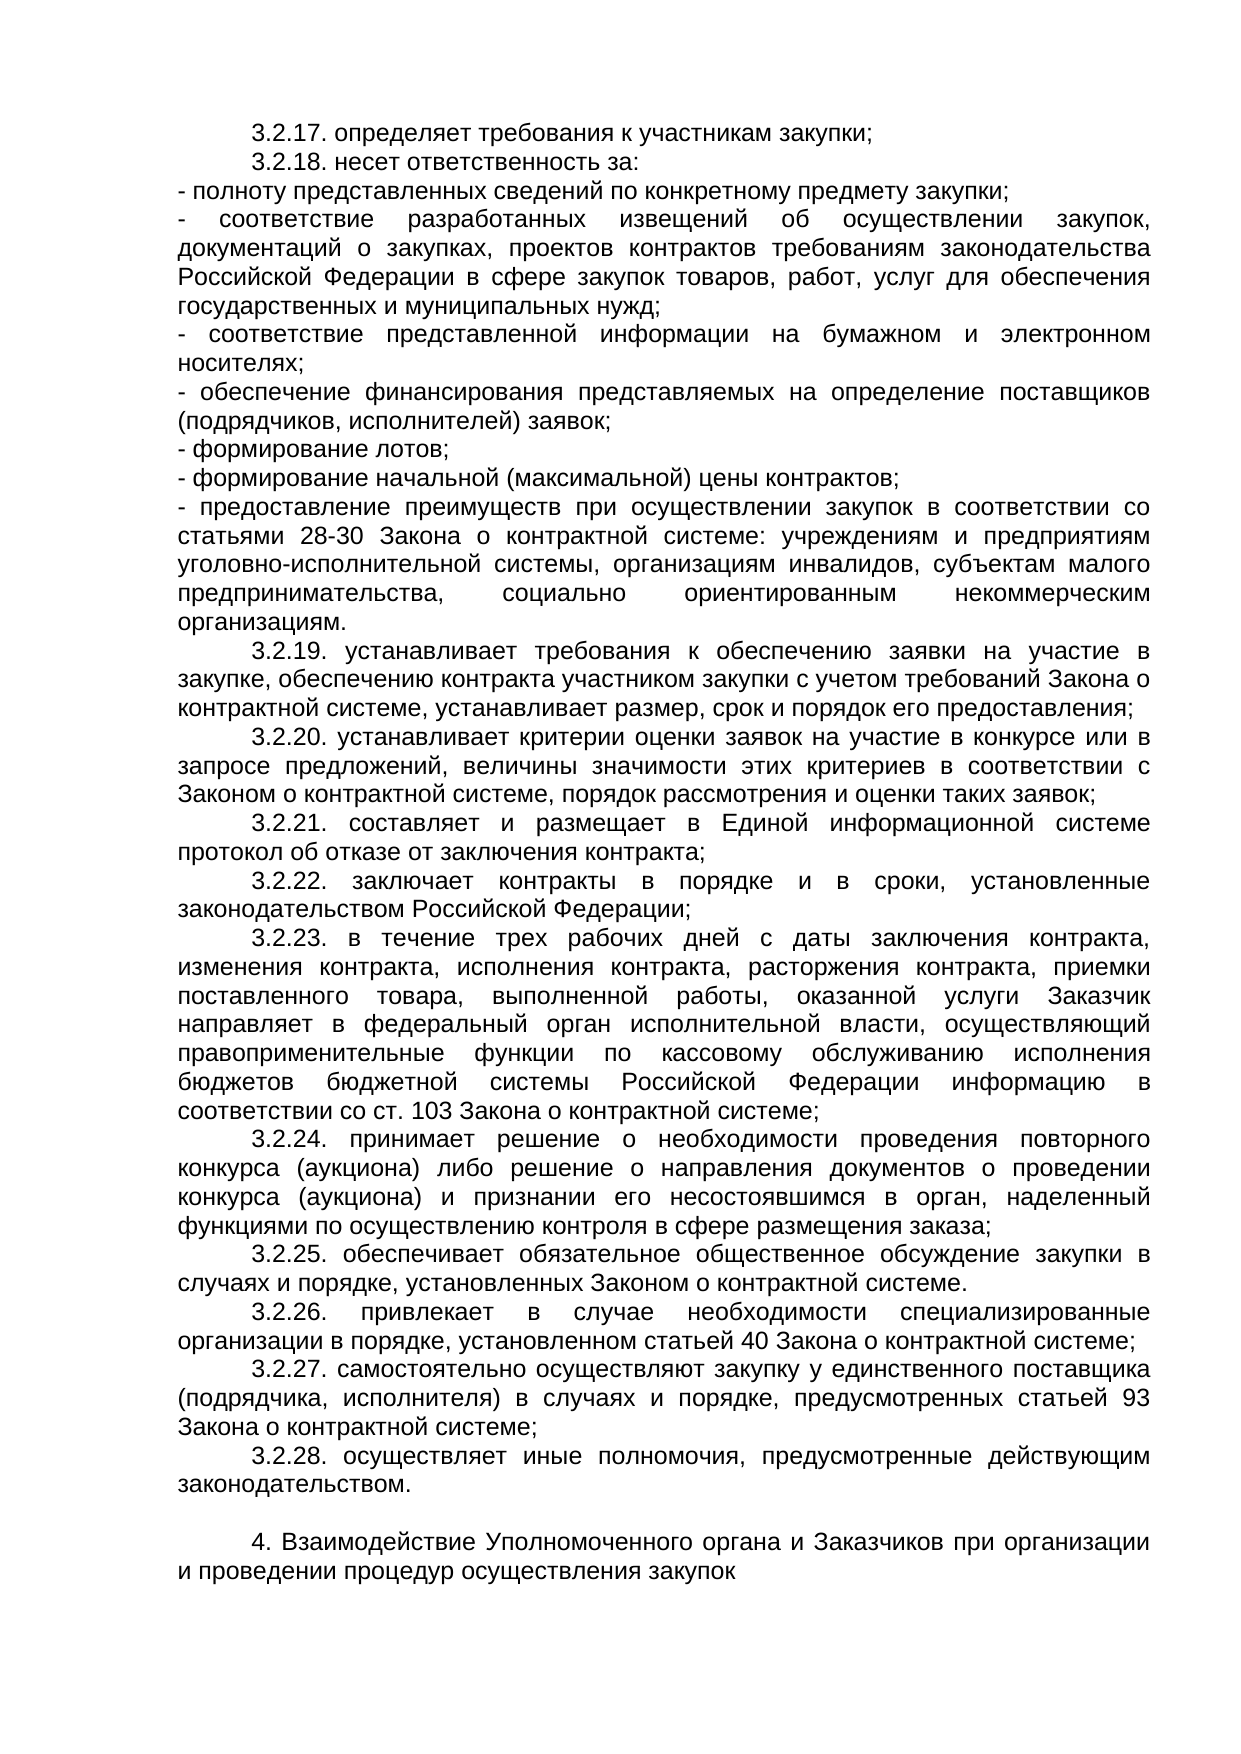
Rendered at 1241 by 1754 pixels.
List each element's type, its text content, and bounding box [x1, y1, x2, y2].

text 3.2.23. в течение трех рабочих дней с даты заключения контракта, изменения контракта, исполнения контракта, расторжения контракта, приемки поставленного товара, выполненной работы, оказанной услуги Заказчик направляет в федеральный орган исполнительной власти, осуществляющий правоприменительные функции по кассовому обслуживанию исполнения бюджетов бюджетной системы Российской Федерации информацию в соответствии со ст. 103 Закона о контрактной системе; [177, 923, 1152, 1124]
text - соответствие представленной информации на бумажном и электронном носителях; [177, 319, 1152, 377]
text 3.2.25. обеспечивает обязательное общественное обсуждение закупки в случаях и порядке, установленных Законом о контрактной системе. [177, 1239, 1152, 1297]
text 3.2.24. принимает решение о необходимости проведения повторного конкурса (аукциона) либо решение о направления документов о проведении конкурса (аукциона) и признании его несостоявшимся в орган, наделенный функциями по осуществлению контроля в сфере размещения заказа; [177, 1124, 1152, 1239]
text - формирование лотов; [177, 434, 1152, 463]
text 3.2.21. составляет и размещает в Единой информационной системе протокол об отказе от заключения контракта; [177, 808, 1152, 866]
text - обеспечение финансирования представляемых на определение поставщиков (подрядчиков, исполнителей) заявок; [177, 377, 1152, 434]
text 4. Взаимодействие Уполномоченного органа и Заказчиков при организации и проведении процедур осуществления закупок [177, 1527, 1152, 1584]
text 3.2.17. определяет требования к участникам закупки; [177, 118, 1152, 147]
text - формирование начальной (максимальной) цены контрактов; [177, 463, 1152, 492]
text 3.2.26. привлекает в случае необходимости специализированные организации в порядке, установленном статьей 40 Закона о контрактной системе; [177, 1297, 1152, 1354]
text 3.2.19. устанавливает требования к обеспечению заявки на участие в закупке, обеспечению контракта участником закупки с учетом требований Закона о контрактной системе, устанавливает размер, срок и порядок его предоставления; [177, 636, 1152, 722]
text 3.2.20. устанавливает критерии оценки заявок на участие в конкурсе или в запросе предложений, величины значимости этих критериев в соответствии с Законом о контрактной системе, порядок рассмотрения и оценки таких заявок; [177, 722, 1152, 808]
text 3.2.27. самостоятельно осуществляют закупку у единственного поставщика (подрядчика, исполнителя) в случаях и порядке, предусмотренных статьей 93 Закона о контрактной системе; [177, 1354, 1152, 1441]
text - предоставление преимуществ при осуществлении закупок в соответствии со статьями 28-30 Закона о контрактной системе: учреждениям и предприятиям уголовно-исполнительной системы, организациям инвалидов, субъектам малого предпринимательства, социально ориентированным некоммерческим организациям. [177, 492, 1152, 636]
text 3.2.28. осуществляет иные полномочия, предусмотренные действующим законодательством. [177, 1441, 1152, 1498]
text - полноту представленных сведений по конкретному предмету закупки; [177, 176, 1152, 204]
text 3.2.22. заключает контракты в порядке и в сроки, установленные законодательством Российской Федерации; [177, 866, 1152, 923]
text 3.2.18. несет ответственность за: [177, 147, 1152, 176]
text - соответствие разработанных извещений об осуществлении закупок, документаций о закупках, проектов контрактов требованиям законодательства Российской Федерации в сфере закупок товаров, работ, услуг для обеспечения государственных и муниципальных нужд; [177, 204, 1152, 319]
